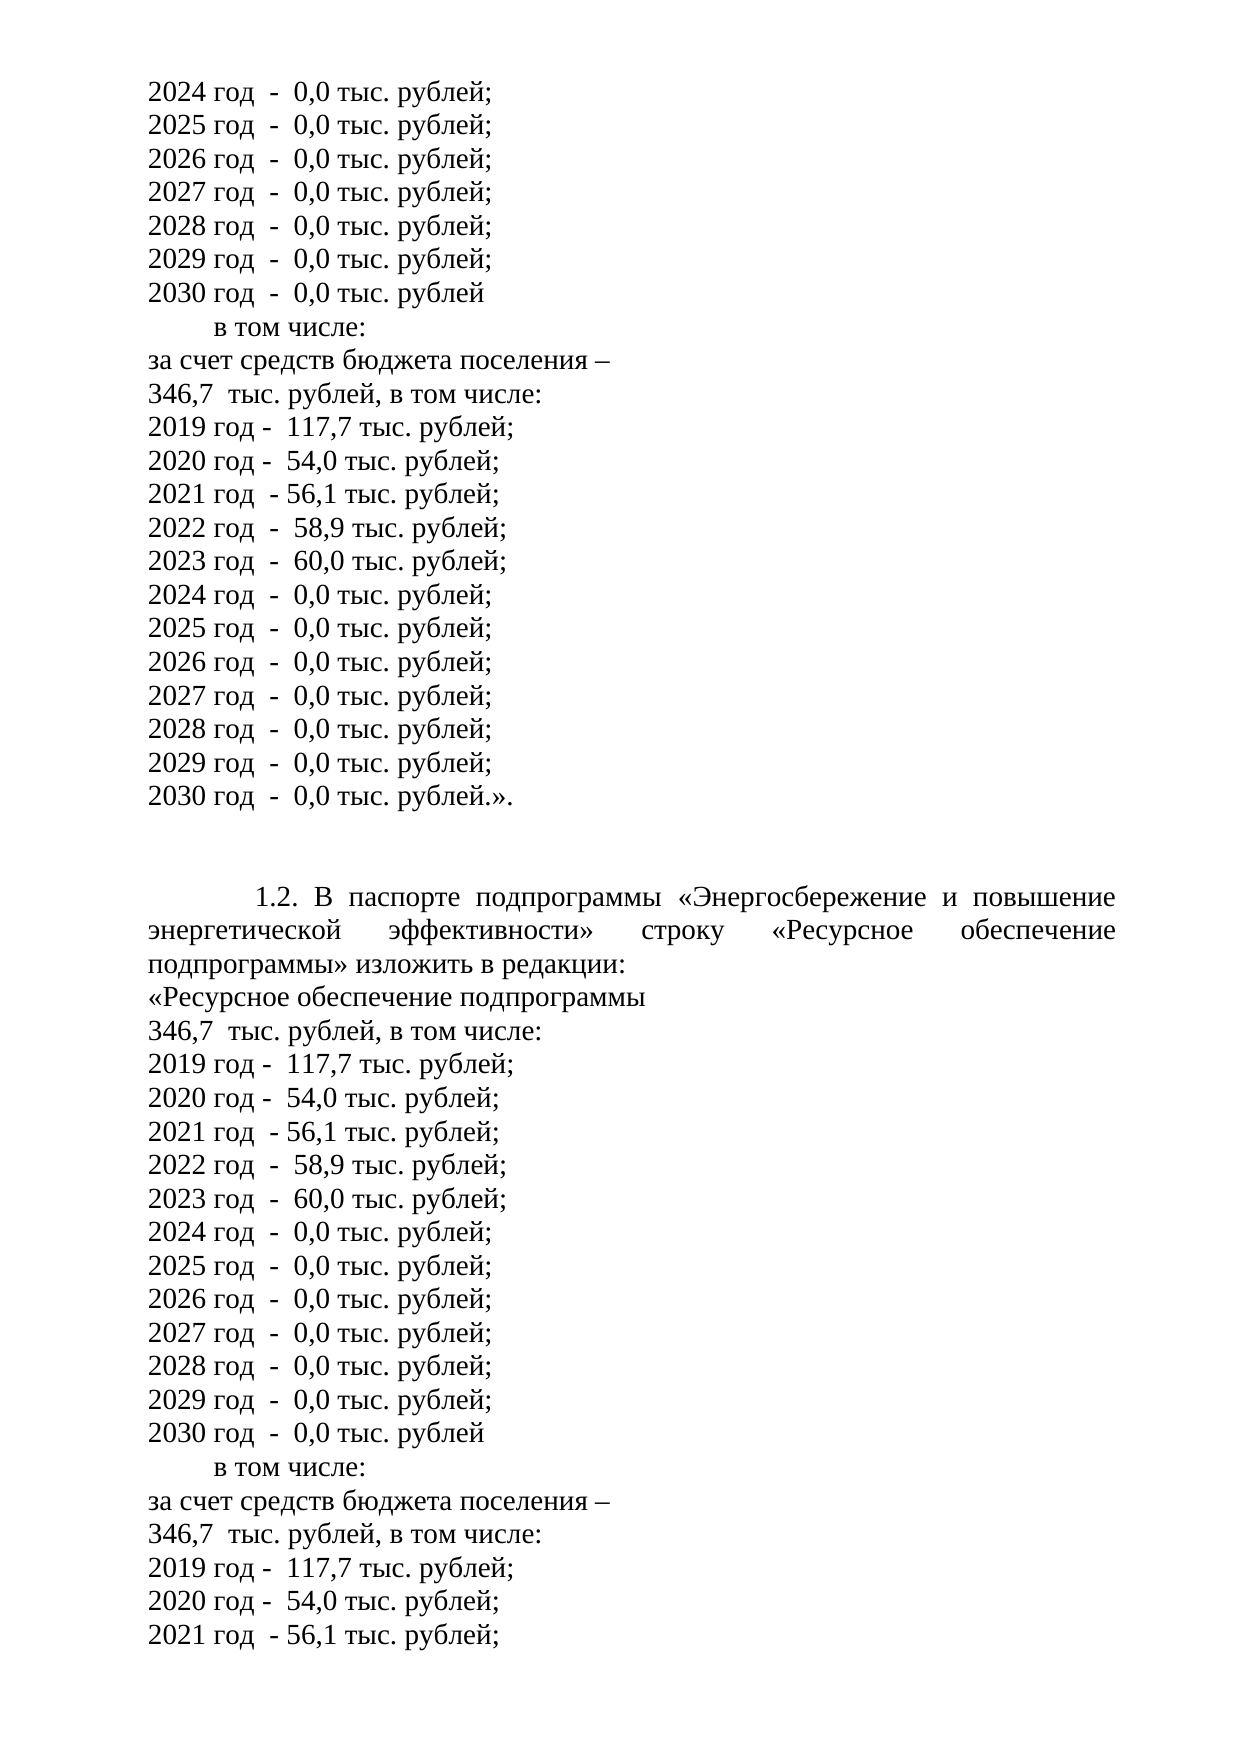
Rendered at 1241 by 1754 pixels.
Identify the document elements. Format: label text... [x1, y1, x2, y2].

text 2024 год - 0,0 тыс. рублей; [148, 1214, 1116, 1248]
text 2019 год - 117,7 тыс. рублей; [148, 1047, 1116, 1080]
text 2020 год - 54,0 тыс. рублей; [148, 1080, 1116, 1114]
text 2026 год - 0,0 тыс. рублей; [148, 141, 1116, 174]
text 2024 год - 0,0 тыс. рублей; [148, 74, 1116, 107]
text 2028 год - 0,0 тыс. рублей; [148, 1348, 1116, 1382]
text 2025 год - 0,0 тыс. рублей; [148, 611, 1116, 644]
text 2028 год - 0,0 тыс. рублей; [148, 208, 1116, 242]
text 2021 год - 56,1 тыс. рублей; [148, 476, 1116, 510]
text 2027 год - 0,0 тыс. рублей; [148, 174, 1116, 208]
text 2030 год - 0,0 тыс. рублей [148, 275, 1116, 309]
text в том числе: [213, 1449, 1116, 1483]
text 2026 год - 0,0 тыс. рублей; [148, 1281, 1116, 1315]
text 2020 год - 54,0 тыс. рублей; [148, 443, 1116, 476]
text 2025 год - 0,0 тыс. рублей; [148, 1248, 1116, 1281]
text 346,7 тыс. рублей, в том числе: [148, 376, 1116, 409]
text 2023 год - 60,0 тыс. рублей; [148, 543, 1116, 577]
text «Ресурсное обеспечение подпрограммы [148, 979, 1116, 1013]
text 2029 год - 0,0 тыс. рублей; [148, 1382, 1116, 1416]
text 2030 год - 0,0 тыс. рублей.». [148, 778, 1116, 812]
text 2022 год - 58,9 тыс. рублей; [148, 510, 1116, 543]
text за счет средств бюджета поселения – [148, 342, 1116, 376]
text 2023 год - 60,0 тыс. рублей; [148, 1181, 1116, 1214]
text 2029 год - 0,0 тыс. рублей; [148, 745, 1116, 778]
text 2019 год - 117,7 тыс. рублей; [148, 1550, 1116, 1583]
text за счет средств бюджета поселения – [148, 1483, 1116, 1516]
text 2028 год - 0,0 тыс. рублей; [148, 711, 1116, 745]
text 2021 год - 56,1 тыс. рублей; [148, 1617, 1116, 1650]
text 2029 год - 0,0 тыс. рублей; [148, 242, 1116, 275]
text 2026 год - 0,0 тыс. рублей; [148, 644, 1116, 678]
text 2021 год - 56,1 тыс. рублей; [148, 1114, 1116, 1147]
text 2020 год - 54,0 тыс. рублей; [148, 1583, 1116, 1617]
text 2024 год - 0,0 тыс. рублей; [148, 577, 1116, 611]
text 2027 год - 0,0 тыс. рублей; [148, 678, 1116, 711]
text 346,7 тыс. рублей, в том числе: [148, 1516, 1116, 1550]
text 2030 год - 0,0 тыс. рублей [148, 1416, 1116, 1449]
text 346,7 тыс. рублей, в том числе: [148, 1013, 1116, 1047]
text 2027 год - 0,0 тыс. рублей; [148, 1315, 1116, 1348]
text 2019 год - 117,7 тыс. рублей; [148, 409, 1116, 443]
text 2022 год - 58,9 тыс. рублей; [148, 1147, 1116, 1181]
text 1.2. В паспорте подпрограммы «Энергосбережение и повышение энергетической эффективности» строку «Ресурсное обеспечение подпрограммы» изложить в редакции: [148, 879, 1116, 979]
text в том числе: [213, 309, 1116, 342]
text 2025 год - 0,0 тыс. рублей; [148, 107, 1116, 141]
